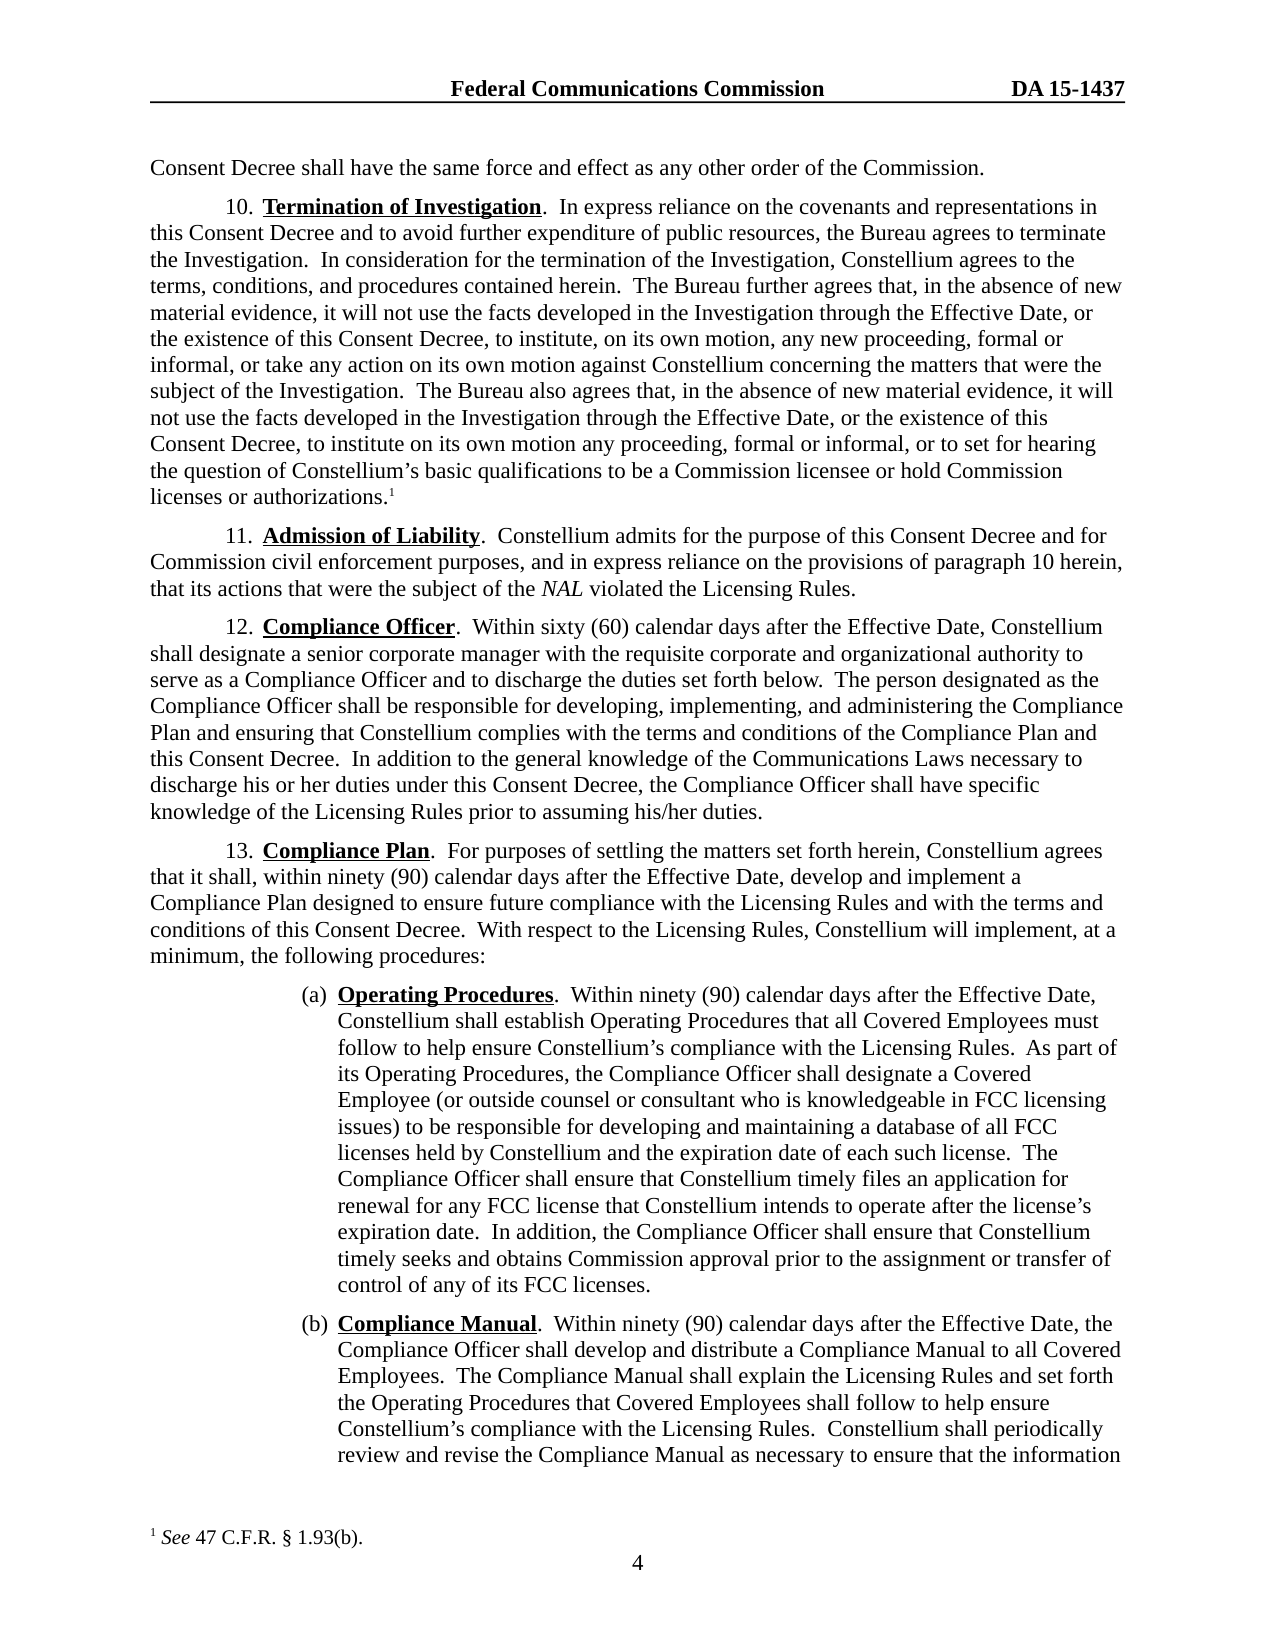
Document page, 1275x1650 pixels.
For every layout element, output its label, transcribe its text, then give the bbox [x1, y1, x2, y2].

list Operating Procedures. Within ninety (90) calendar days after the Effective Date, Constellium shall establish Operating Procedures that all Covered Employees must follow to help ensure Constellium’s compliance with the Licensing Rules. As part of its Operating Procedures, the Compliance Officer shall designate a Covered Employee (or outside counsel or consultant who is knowledgeable in FCC licensing issues) to be responsible for developing and maintaining a database of all FCC licenses held by Constellium and the expiration date of each such license. The Compliance Officer shall ensure that Constellium timely files an application for renewal for any FCC license that Constellium intends to operate after the license’s expiration date. In addition, the Compliance Officer shall ensure that Constellium timely seeks and obtains Commission approval prior to the assignment or transfer of control of any of its FCC licenses. [301, 981, 1125, 1297]
text Admission of Liability. Constellium admits for the purpose of this Consent Decree and for Commission civil enforcement purposes, and in express reliance on the provisions of paragraph 10 herein, that its actions that were the subject of the NAL violated the Licensing Rules. [150, 522, 1125, 601]
text Compliance Plan. For purposes of settling the matters set forth herein, Constellium agrees that it shall, within ninety (90) calendar days after the Effective Date, develop and implement a Compliance Plan designed to ensure future compliance with the Licensing Rules and with the terms and conditions of this Consent Decree. With respect to the Licensing Rules, Constellium will implement, at a minimum, the following procedures: [150, 837, 1125, 968]
text Compliance Officer. Within sixty (60) calendar days after the Effective Date, Constellium shall designate a senior corporate manager with the requisite corporate and organizational authority to serve as a Compliance Officer and to discharge the duties set forth below. The person designated as the Compliance Officer shall be responsible for developing, implementing, and administering the Compliance Plan and ensuring that Constellium complies with the terms and conditions of the Compliance Plan and this Consent Decree. In addition to the general knowledge of the Communications Laws necessary to discharge his or her duties under this Consent Decree, the Compliance Officer shall have specific knowledge of the Licensing Rules prior to assuming his/her duties. [150, 613, 1125, 824]
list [301, 1310, 1125, 1468]
text Termination of Investigation. In express reliance on the covenants and representations in this Consent Decree and to avoid further expenditure of public resources, the Bureau agrees to terminate the Investigation. In consideration for the termination of the Investigation, Constellium agrees to the terms, conditions, and procedures contained herein. The Bureau further agrees that, in the absence of new material evidence, it will not use the facts developed in the Investigation through the Effective Date, or the existence of this Consent Decree, to institute, on its own motion, any new proceeding, formal or informal, or take any action on its own motion against Constellium concerning the matters that were the subject of the Investigation. The Bureau also agrees that, in the absence of new material evidence, it will not use the facts developed in the Investigation through the Effective Date, or the existence of this Consent Decree, to institute on its own motion any proceeding, formal or informal, or to set for hearing the question of Constellium’s basic qualifications to be a Commission licensee or hold Commission licenses or authorizations. [150, 193, 1125, 509]
text Effective Date; Violations. The Parties agree that this Consent Decree shall become effective on the Effective Date as defined herein. As of the Effective Date, the Parties agree that this Consent Decree shall have the same force and effect as any other order of the Commission. [150, 154, 1125, 181]
